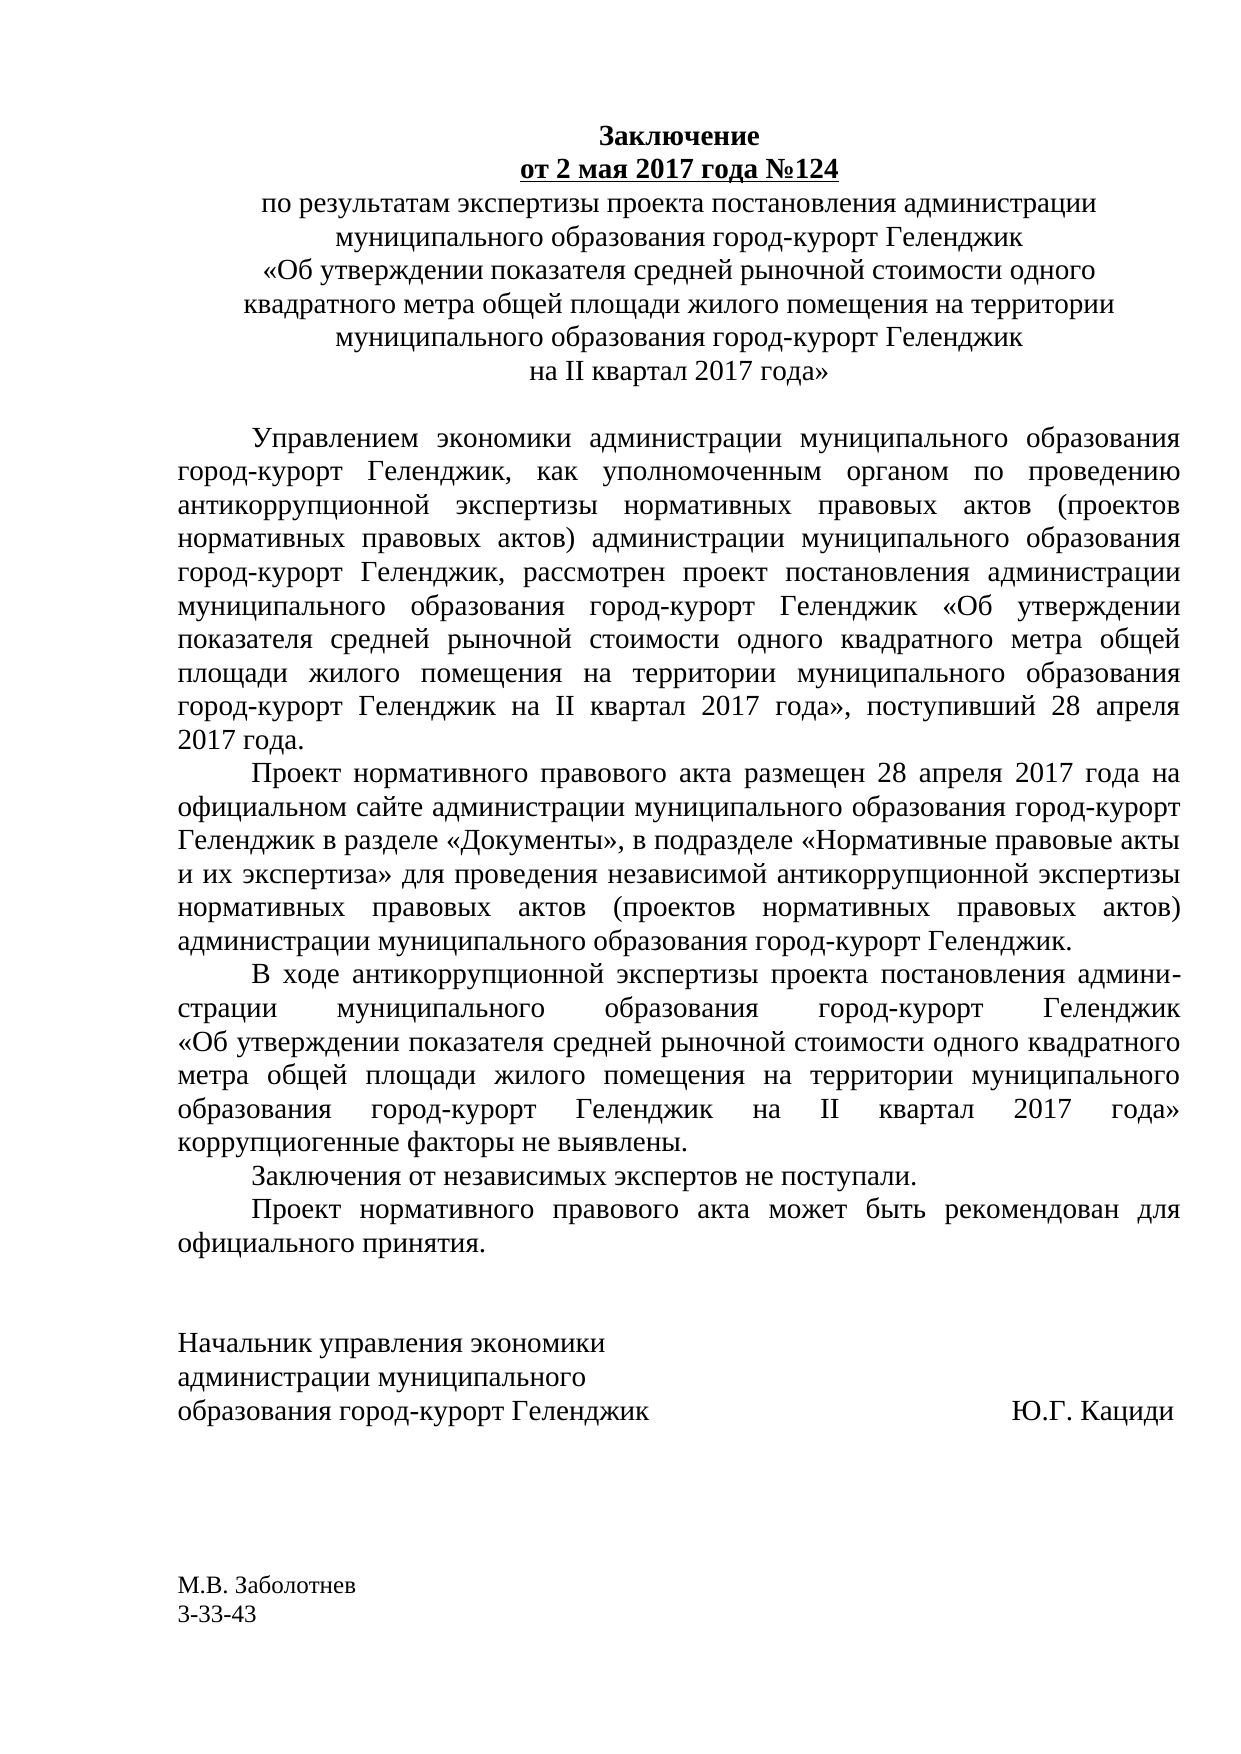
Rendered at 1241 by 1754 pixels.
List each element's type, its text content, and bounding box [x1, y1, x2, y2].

text Начальник управления экономики [177, 1326, 1181, 1359]
text Заключение [177, 118, 1181, 152]
text образования город-курорт Геленджик Ю.Г. Кациди [177, 1393, 1181, 1426]
text М.В. Заболотнев [177, 1570, 1181, 1599]
text по результатам экспертизы проекта постановления администрации муниципального образования город-курорт Геленджик «Об утверждении показателя средней рыночной стоимости одного квадратного метра общей площади жилого помещения на территории муниципального образования город-курорт Геленджик на II квартал 2017 года» [236, 185, 1122, 386]
text Проект нормативного правового акта размещен 28 апреля 2017 года на официальном сайте администрации муниципального образования город-курорт Геленджик в разделе «Документы», в подразделе «Нормативные правовые акты и их экспертиза» для проведения независимой антикоррупционной экспертизы нормативных правовых актов (проектов нормативных правовых актов) администрации муниципального образования город-курорт Геленджик. [177, 755, 1181, 957]
text администрации муниципального [177, 1359, 1181, 1393]
text Заключения от независимых экспертов не поступали. [177, 1158, 1181, 1191]
text Управлением экономики администрации муниципального образования город-курорт Геленджик, как уполномоченным органом по проведению антикоррупционной экспертизы нормативных правовых актов (проектов нормативных правовых актов) администрации муниципального образования город-курорт Геленджик, рассмотрен проект постановления администрации муниципального образования город-курорт Геленджик «Об утверждении показателя средней рыночной стоимости одного квадратного метра общей площади жилого помещения на территории муниципального образования город-курорт Геленджик на II квартал 2017 года», поступивший 28 апреля 2017 года. [177, 420, 1181, 755]
text 3-33-43 [177, 1599, 1181, 1627]
text В ходе антикоррупционной экспертизы проекта постановления администрации муниципального образования город-курорт Геленджик «Об утверждении показателя средней рыночной стоимости одного квадратного метра общей площади жилого помещения на территории муниципального образования город-курорт Геленджик на II квартал 2017 года» коррупциогенные факторы не выявлены. [177, 957, 1181, 1158]
text Проект нормативного правового акта может быть рекомендован для официального принятия. [177, 1191, 1181, 1258]
text от 2 мая 2017 года №124 [177, 152, 1181, 185]
